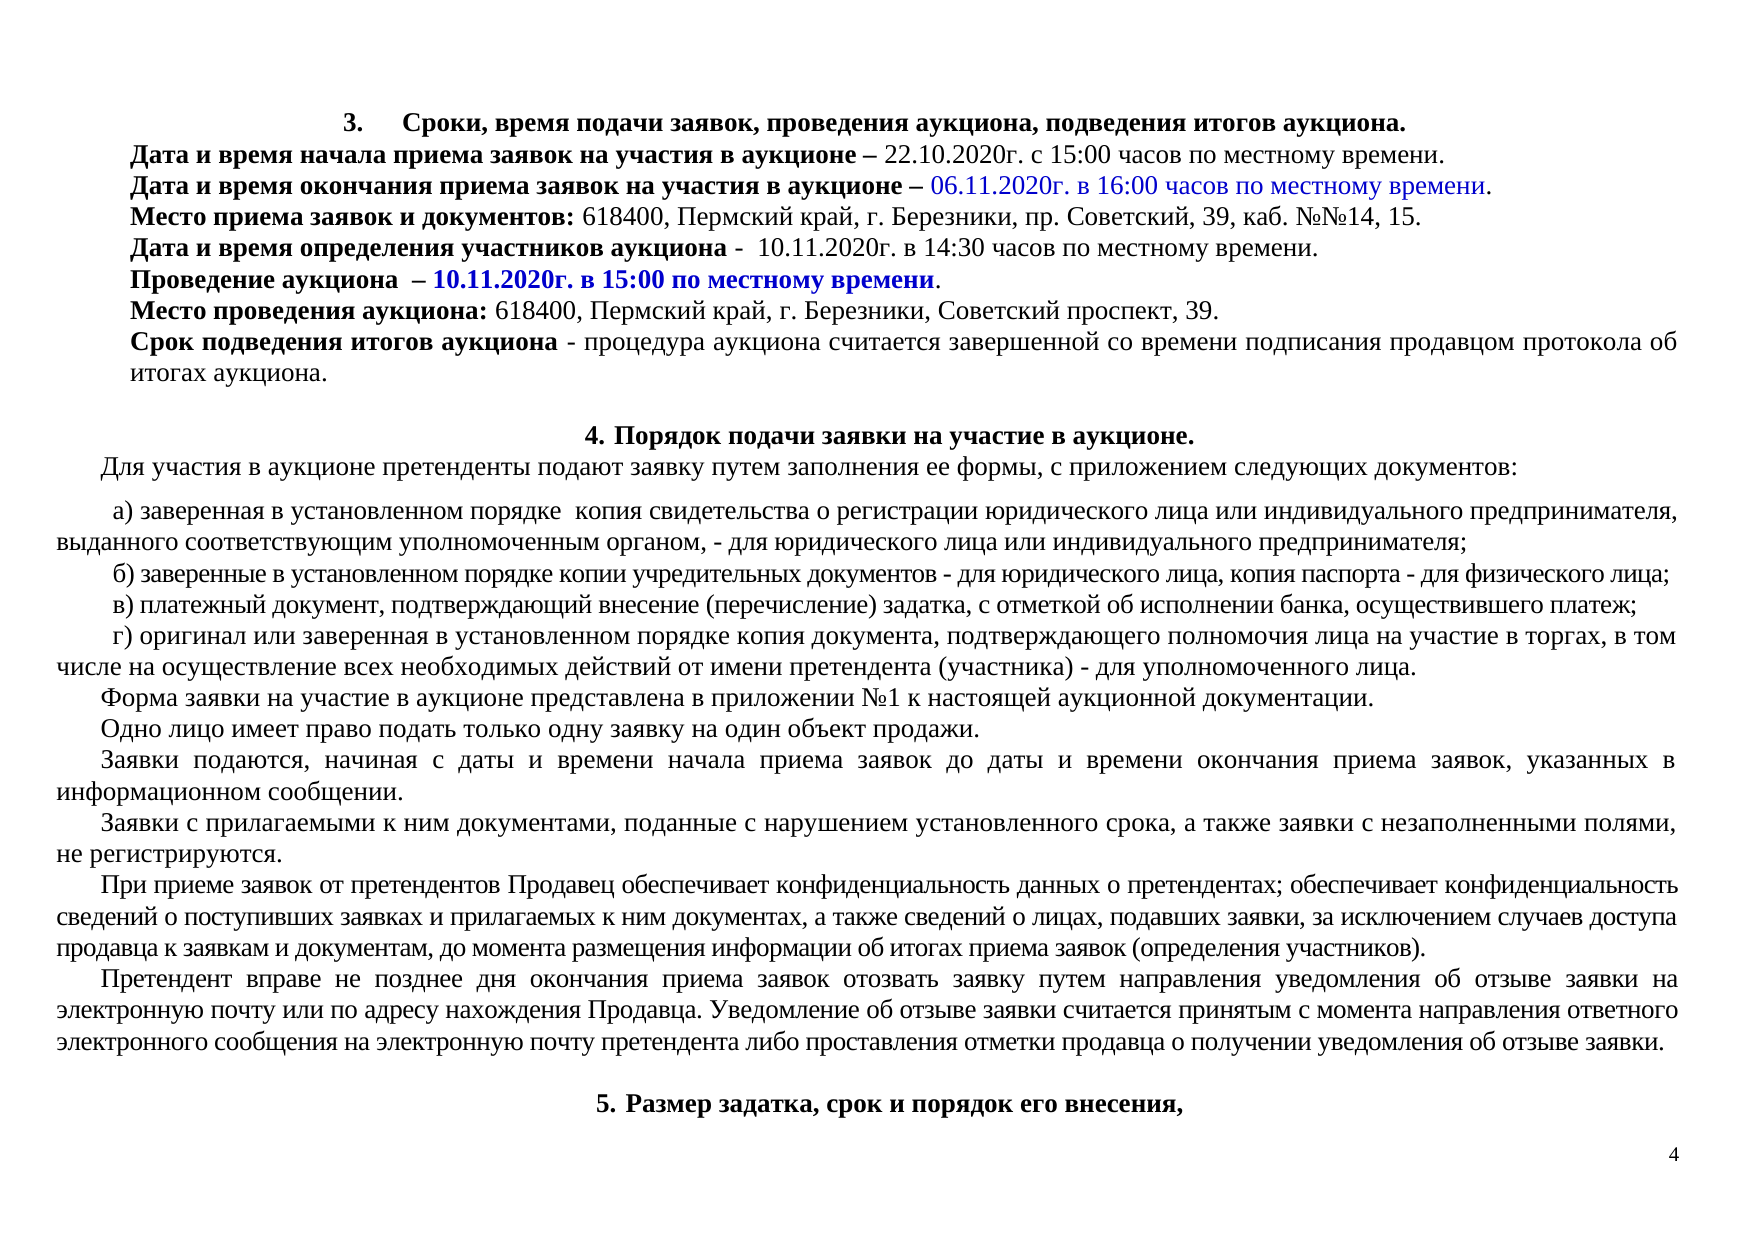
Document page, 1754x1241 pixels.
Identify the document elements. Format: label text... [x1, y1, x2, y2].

text б) заверенные в установленном порядке копии учредительных документов - для юридического лица, копия паспорта - для физического лица; [56, 557, 1679, 588]
text При приеме заявок от претендентов Продавец обеспечивает конфиденциальность данных о претендентах; обеспечивает конфиденциальность сведений о поступивших заявках и прилагаемых к ним документах, а также сведений о лицах, подавших заявки, за исключением случаев доступа продавца к заявкам и документам, до момента размещения информации об итогах приема заявок (определения участников). [56, 869, 1679, 962]
text Дата и время определения участников аукциона - 10.11.2020г. в 14:30 часов по местному времени. [130, 232, 1679, 263]
text г) оригинал или заверенная в установленном порядке копия документа, подтверждающего полномочия лица на участие в торгах, в том числе на осуществление всех необходимых действий от имени претендента (участника) - для уполномоченного лица. [56, 619, 1679, 681]
text Дата и время окончания приема заявок на участия в аукционе – 06.11.2020г. в 16:00 часов по местному времени. [130, 169, 1679, 201]
text Место проведения аукциона: 618400, Пермский край, г. Березники, Советский проспект, 39. [130, 294, 1679, 326]
text Одно лицо имеет право подать только одну заявку на один объект продажи. [56, 712, 1679, 744]
text Заявки с прилагаемыми к ним документами, поданные с нарушением установленного срока, а также заявки с незаполненными полями, не регистрируются. [56, 806, 1679, 869]
text Дата и время начала приема заявок на участия в аукционе – 22.10.2020г. с 15:00 часов по местному времени. [130, 138, 1679, 169]
text Проведение аукциона – 10.11.2020г. в 15:00 по местному времени. [130, 263, 1679, 294]
list Сроки, время подачи заявок, проведения аукциона, подведения итогов аукциона. [71, 107, 1679, 138]
text Форма заявки на участие в аукционе представлена в приложении №1 к настоящей аукционной документации. [56, 681, 1679, 712]
text Срок подведения итогов аукциона - процедура аукциона считается завершенной со времени подписания продавцом протокола об итогах аукциона. [130, 326, 1679, 388]
list Размер задатка, срок и порядок его внесения, [56, 1087, 1679, 1119]
text в) платежный документ, подтверждающий внесение (перечисление) задатка, с отметкой об исполнении банка, осуществившего платеж; [56, 588, 1679, 619]
text а) заверенная в установленном порядке копия свидетельства о регистрации юридического лица или индивидуального предпринимателя, выданного соответствующим уполномоченным органом, - для юридического лица или индивидуального предпринимателя; [56, 494, 1679, 557]
text Заявки подаются, начиная с даты и времени начала приема заявок до даты и времени окончания приема заявок, указанных в информационном сообщении. [56, 744, 1679, 806]
list Для участия в аукционе претенденты подают заявку путем заполнения ее формы, с приложением следующих документов: [56, 451, 1679, 482]
text Место приема заявок и документов: 618400, Пермский край, г. Березники, пр. Советский, 39, каб. №№14, 15. [130, 201, 1679, 232]
text Претендент вправе не позднее дня окончания приема заявок отозвать заявку путем направления уведомления об отзыве заявки на электронную почту или по адресу нахождения Продавца. Уведомление об отзыве заявки считается принятым с момента направления ответного электронного сообщения на электронную почту претендента либо проставления отметки продавца о получении уведомления об отзыве заявки. [56, 962, 1679, 1056]
list Порядок подачи заявки на участие в аукционе. [56, 419, 1679, 451]
